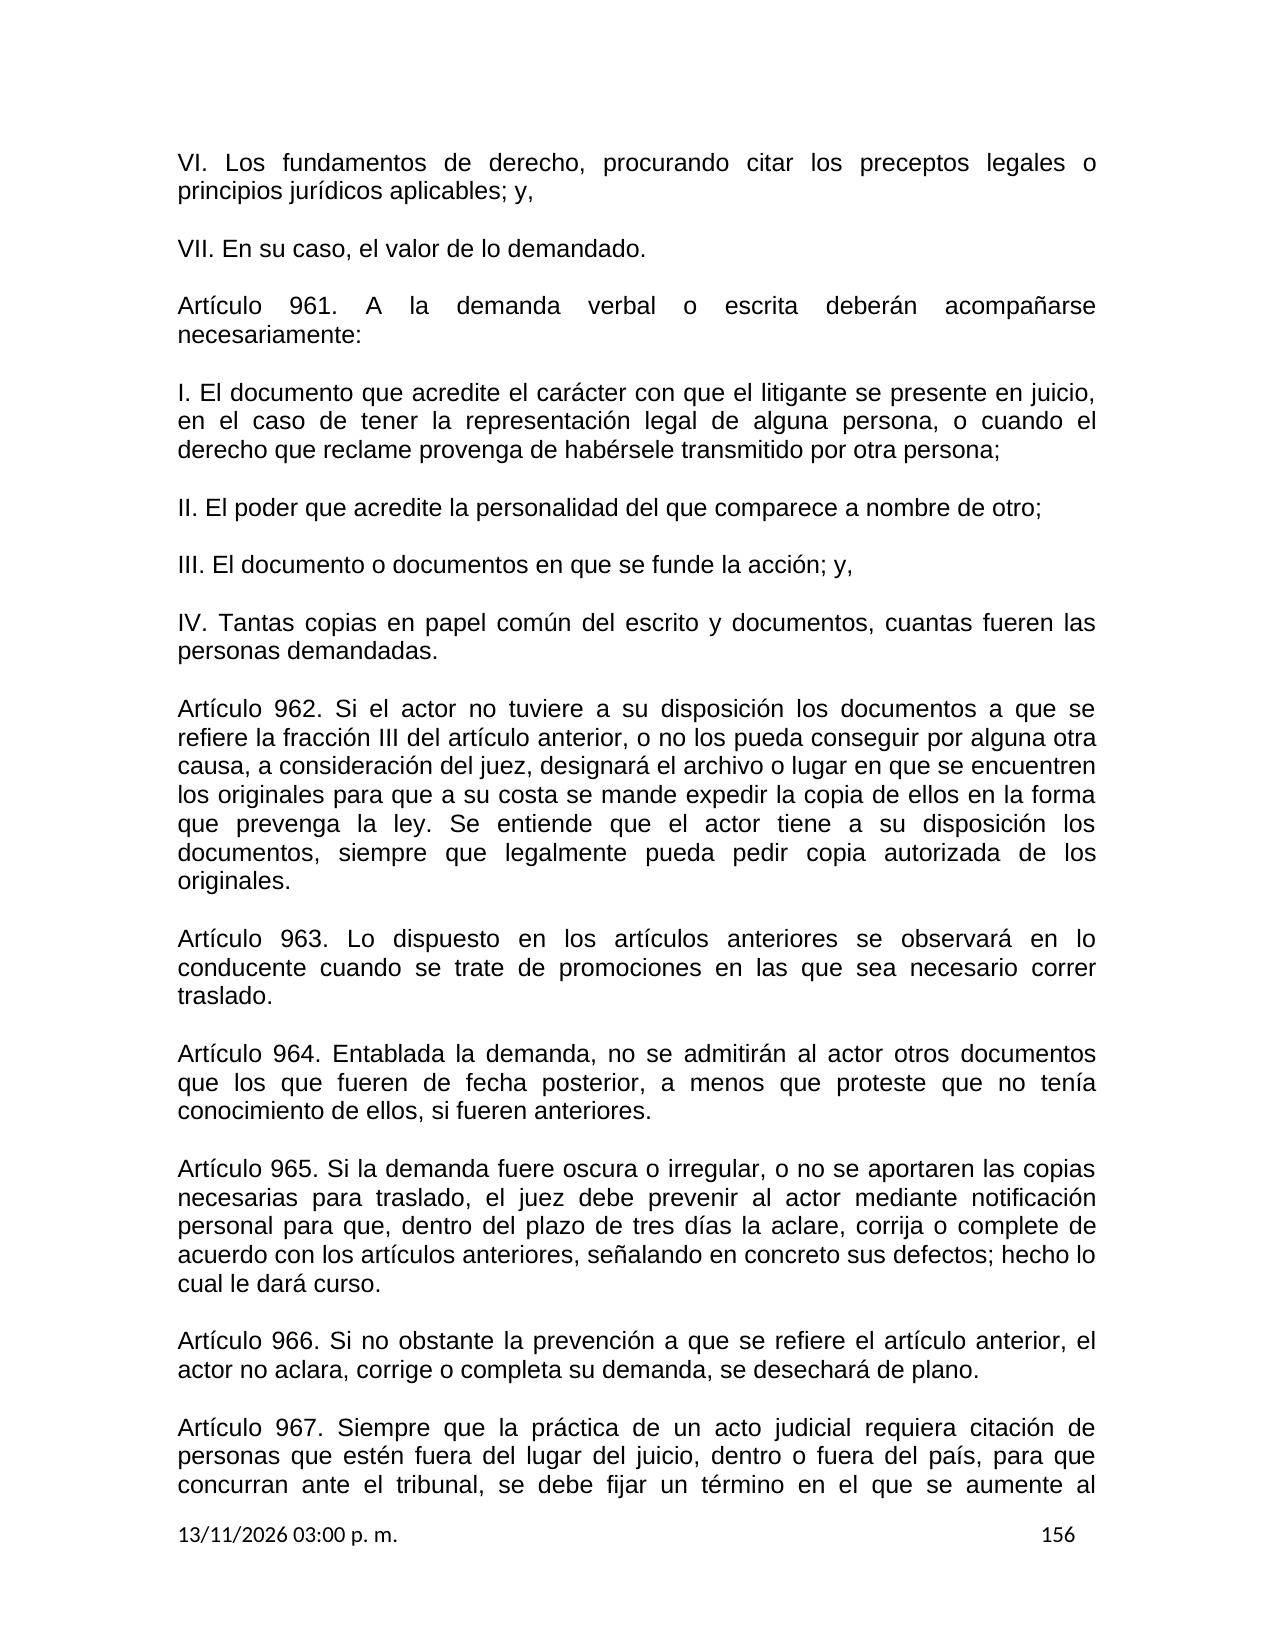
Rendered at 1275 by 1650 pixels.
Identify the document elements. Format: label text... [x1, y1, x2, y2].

text III. El documento o documentos en que se funde la acción; y, [177, 550, 1098, 579]
text IV. Tantas copias en papel común del escrito y documentos, cuantas fueren las personas demandadas. [177, 608, 1098, 665]
text Artículo 962. Si el actor no tuviere a su disposición los documentos a que se refiere la fracción III del artículo anterior, o no los pueda conseguir por alguna otra causa, a consideración del juez, designará el archivo o lugar en que se encuentren los originales para que a su costa se mande expedir la copia de ellos en la forma que prevenga la ley. Se entiende que el actor tiene a su disposición los documentos, siempre que legalmente pueda pedir copia autorizada de los originales. [177, 694, 1098, 895]
text Artículo 966. Si no obstante la prevención a que se refiere el artículo anterior, el actor no aclara, corrige o completa su demanda, se desechará de plano. [177, 1326, 1098, 1384]
text VII. En su caso, el valor de lo demandado. [177, 234, 1098, 263]
text VI. Los fundamentos de derecho, procurando citar los preceptos legales o principios jurídicos aplicables; y, [177, 148, 1098, 205]
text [177, 1413, 1098, 1499]
text II. El poder que acredite la personalidad del que comparece a nombre de otro; [177, 493, 1098, 521]
text Artículo 961. A la demanda verbal o escrita deberán acompañarse necesariamente: [177, 291, 1098, 349]
text Artículo 964. Entablada la demanda, no se admitirán al actor otros documentos que los que fueren de fecha posterior, a menos que proteste que no tenía conocimiento de ellos, si fueren anteriores. [177, 1039, 1098, 1125]
text Artículo 965. Si la demanda fuere oscura o irregular, o no se aportaren las copias necesarias para traslado, el juez debe prevenir al actor mediante notificación personal para que, dentro del plazo de tres días la aclare, corrija o complete de acuerdo con los artículos anteriores, señalando en concreto sus defectos; hecho lo cual le dará curso. [177, 1154, 1098, 1298]
text I. El documento que acredite el carácter con que el litigante se presente en juicio, en el caso de tener la representación legal de alguna persona, o cuando el derecho que reclame provenga de habérsele transmitido por otra persona; [177, 378, 1098, 464]
text Artículo 963. Lo dispuesto en los artículos anteriores se observará en lo conducente cuando se trate de promociones en las que sea necesario correr traslado. [177, 924, 1098, 1010]
